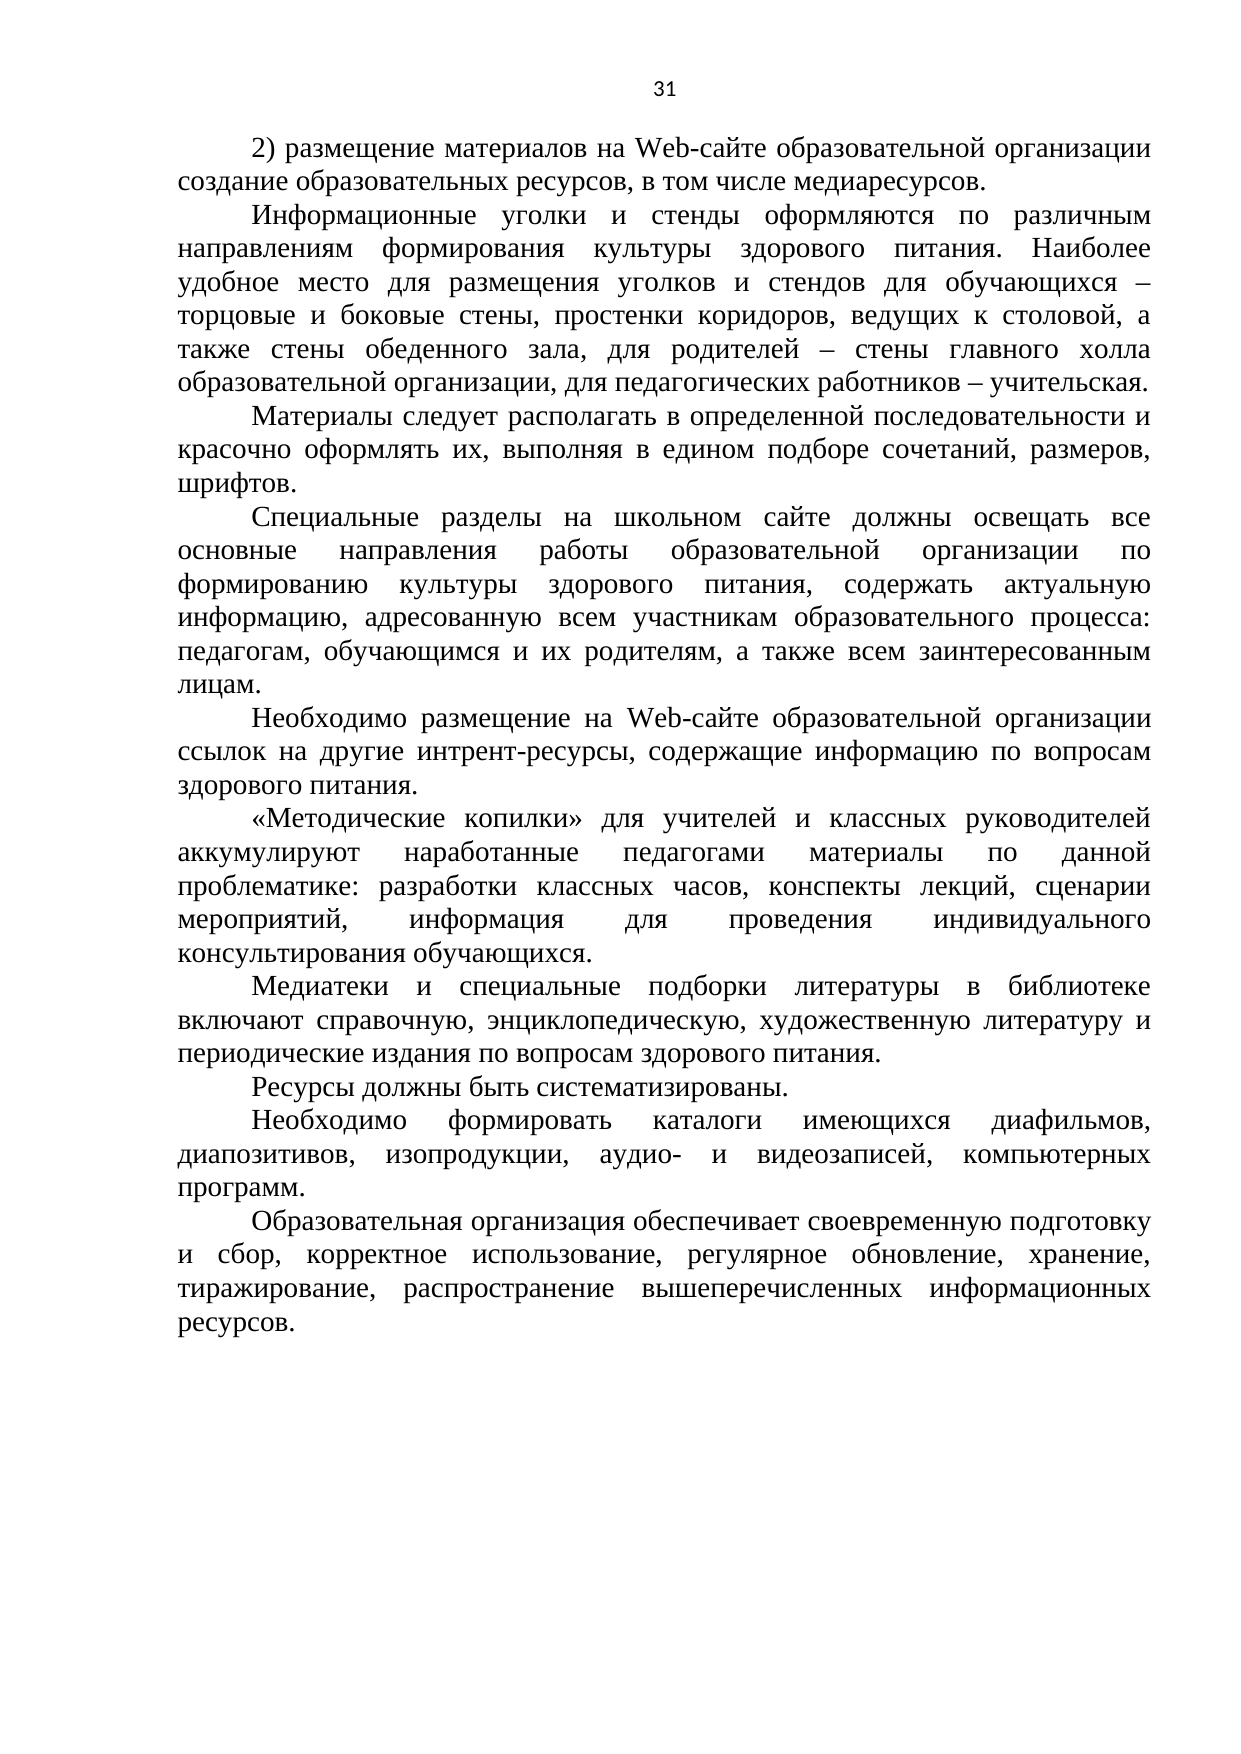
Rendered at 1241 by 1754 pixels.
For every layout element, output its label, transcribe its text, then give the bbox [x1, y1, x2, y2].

text Информационные уголки и стенды оформляются по различным направлениям формирования культуры здорового питания. Наиболее удобное место для размещения уголков и стендов для обучающихся – торцовые и боковые стены, простенки коридоров, ведущих к столовой, а также стены обеденного зала, для родителей – стены главного холла образовательной организации, для педагогических работников – учительская. [177, 197, 1152, 398]
text Образовательная организация обеспечивает своевременную подготовку и сбор, корректное использование, регулярное обновление, хранение, тиражирование, распространение вышеперечисленных информационных ресурсов. [177, 1203, 1152, 1337]
text Материалы следует располагать в определенной последовательности и красочно оформлять их, выполняя в едином подборе сочетаний, размеров, шрифтов. [177, 398, 1152, 499]
text Необходимо формировать каталоги имеющихся диафильмов, диапозитивов, изопродукции, аудио- и видеозаписей, компьютерных программ. [177, 1102, 1152, 1203]
text «Методические копилки» для учителей и классных руководителей аккумулируют наработанные педагогами материалы по данной проблематике: разработки классных часов, конспекты лекций, сценарии мероприятий, информация для проведения индивидуального консультирования обучающихся. [177, 801, 1152, 968]
text Медиатеки и специальные подборки литературы в библиотеке включают справочную, энциклопедическую, художественную литературу и периодические издания по вопросам здорового питания. [177, 968, 1152, 1069]
text Ресурсы должны быть систематизированы. [177, 1069, 1152, 1102]
text Необходимо размещение на Web-сайте образовательной организации ссылок на другие интрент-ресурсы, содержащие информацию по вопросам здорового питания. [177, 700, 1152, 801]
text Специальные разделы на школьном сайте должны освещать все основные направления работы образовательной организации по формированию культуры здорового питания, содержать актуальную информацию, адресованную всем участникам образовательного процесса: педагогам, обучающимся и их родителям, а также всем заинтересованным лицам. [177, 499, 1152, 700]
text 2) размещение материалов на Web-сайте образовательной организации создание образовательных ресурсов, в том числе медиаресурсов. [177, 130, 1152, 197]
